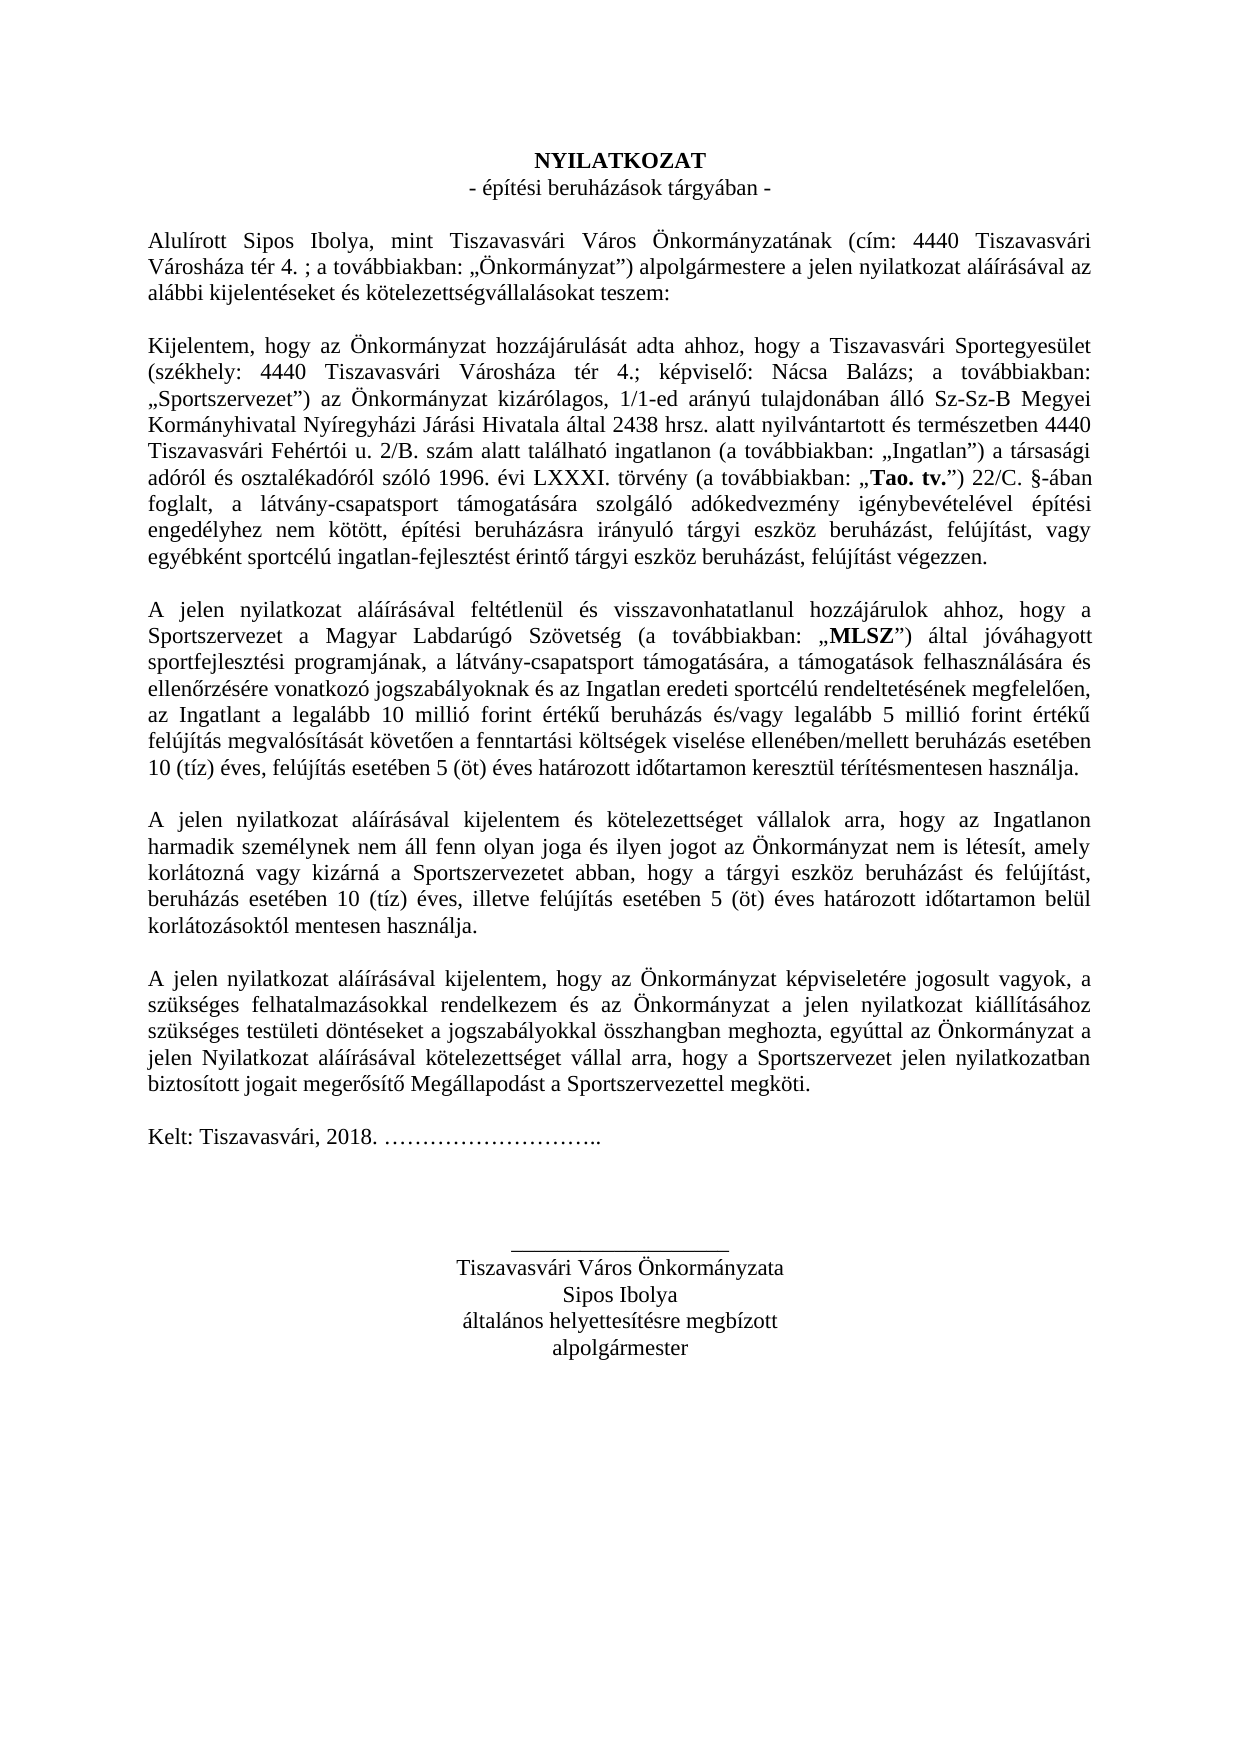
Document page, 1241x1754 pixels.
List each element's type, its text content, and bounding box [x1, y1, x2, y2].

text általános helyettesítésre megbízott [148, 1307, 1093, 1333]
text NYILATKOZAT [148, 148, 1093, 174]
text Kelt: Tiszavasvári, 2018. ……………………….. [148, 1123, 1093, 1149]
text Alulírott Sipos Ibolya, mint Tiszavasvári Város Önkormányzatának (cím: 4440 Tiszavasvári Városháza tér 4. ; a továbbiakban: „Önkormányzat”) alpolgármestere a jelen nyilatkozat aláírásával az alábbi kijelentéseket és kötelezettségvállalásokat teszem: [148, 227, 1093, 306]
text Kijelentem, hogy az Önkormányzat hozzájárulását adta ahhoz, hogy a Tiszavasvári Sportegyesület (székhely: 4440 Tiszavasvári Városháza tér 4.; képviselő: Nácsa Balázs; a továbbiakban: „Sportszervezet”) az Önkormányzat kizárólagos, 1/1-ed arányú tulajdonában álló Sz-Sz-B Megyei Kormányhivatal Nyíregyházi Járási Hivatala által 2438 hrsz. alatt nyilvántartott és természetben 4440 Tiszavasvári Fehértói u. 2/B. szám alatt található ingatlanon (a továbbiakban: „Ingatlan”) a társasági adóról és osztalékadóról szóló 1996. évi LXXXI. törvény (a továbbiakban: „Tao. tv.”) 22/C. §-ában foglalt, a látvány-csapatsport támogatására szolgáló adókedvezmény igénybevételével építési engedélyhez nem kötött, építési beruházásra irányuló tárgyi eszköz beruházást, felújítást, vagy egyébként sportcélú ingatlan-fejlesztést érintő tárgyi eszköz beruházást, felújítást végezzen. [148, 332, 1093, 569]
text A jelen nyilatkozat aláírásával kijelentem, hogy az Önkormányzat képviseletére jogosult vagyok, a szükséges felhatalmazásokkal rendelkezem és az Önkormányzat a jelen nyilatkozat kiállításához szükséges testületi döntéseket a jogszabályokkal összhangban meghozta, egyúttal az Önkormányzat a jelen Nyilatkozat aláírásával kötelezettséget vállal arra, hogy a Sportszervezet jelen nyilatkozatban biztosított jogait megerősítő Megállapodást a Sportszervezettel megköti. [148, 964, 1093, 1096]
text Sipos Ibolya [148, 1281, 1093, 1307]
text ___________________ [148, 1228, 1093, 1254]
text A jelen nyilatkozat aláírásával kijelentem és kötelezettséget vállalok arra, hogy az Ingatlanon harmadik személynek nem áll fenn olyan joga és ilyen jogot az Önkormányzat nem is létesít, amely korlátozná vagy kizárná a Sportszervezetet abban, hogy a tárgyi eszköz beruházást és felújítást, beruházás esetében 10 (tíz) éves, illetve felújítás esetében 5 (öt) éves határozott időtartamon belül korlátozásoktól mentesen használja. [148, 806, 1093, 938]
text A jelen nyilatkozat aláírásával feltétlenül és visszavonhatatlanul hozzájárulok ahhoz, hogy a Sportszervezet a Magyar Labdarúgó Szövetség (a továbbiakban: „MLSZ”) által jóváhagyott sportfejlesztési programjának, a látvány-csapatsport támogatására, a támogatások felhasználására és ellenőrzésére vonatkozó jogszabályoknak és az Ingatlan eredeti sportcélú rendeltetésének megfelelően, az Ingatlant a legalább 10 millió forint értékű beruházás és/vagy legalább 5 millió forint értékű felújítás megvalósítását követően a fenntartási költségek viselése ellenében/mellett beruházás esetében 10 (tíz) éves, felújítás esetében 5 (öt) éves határozott időtartamon keresztül térítésmentesen használja. [148, 596, 1093, 780]
text alpolgármester [148, 1333, 1093, 1360]
text Tiszavasvári Város Önkormányzata [148, 1254, 1093, 1281]
text - építési beruházások tárgyában - [148, 174, 1093, 200]
